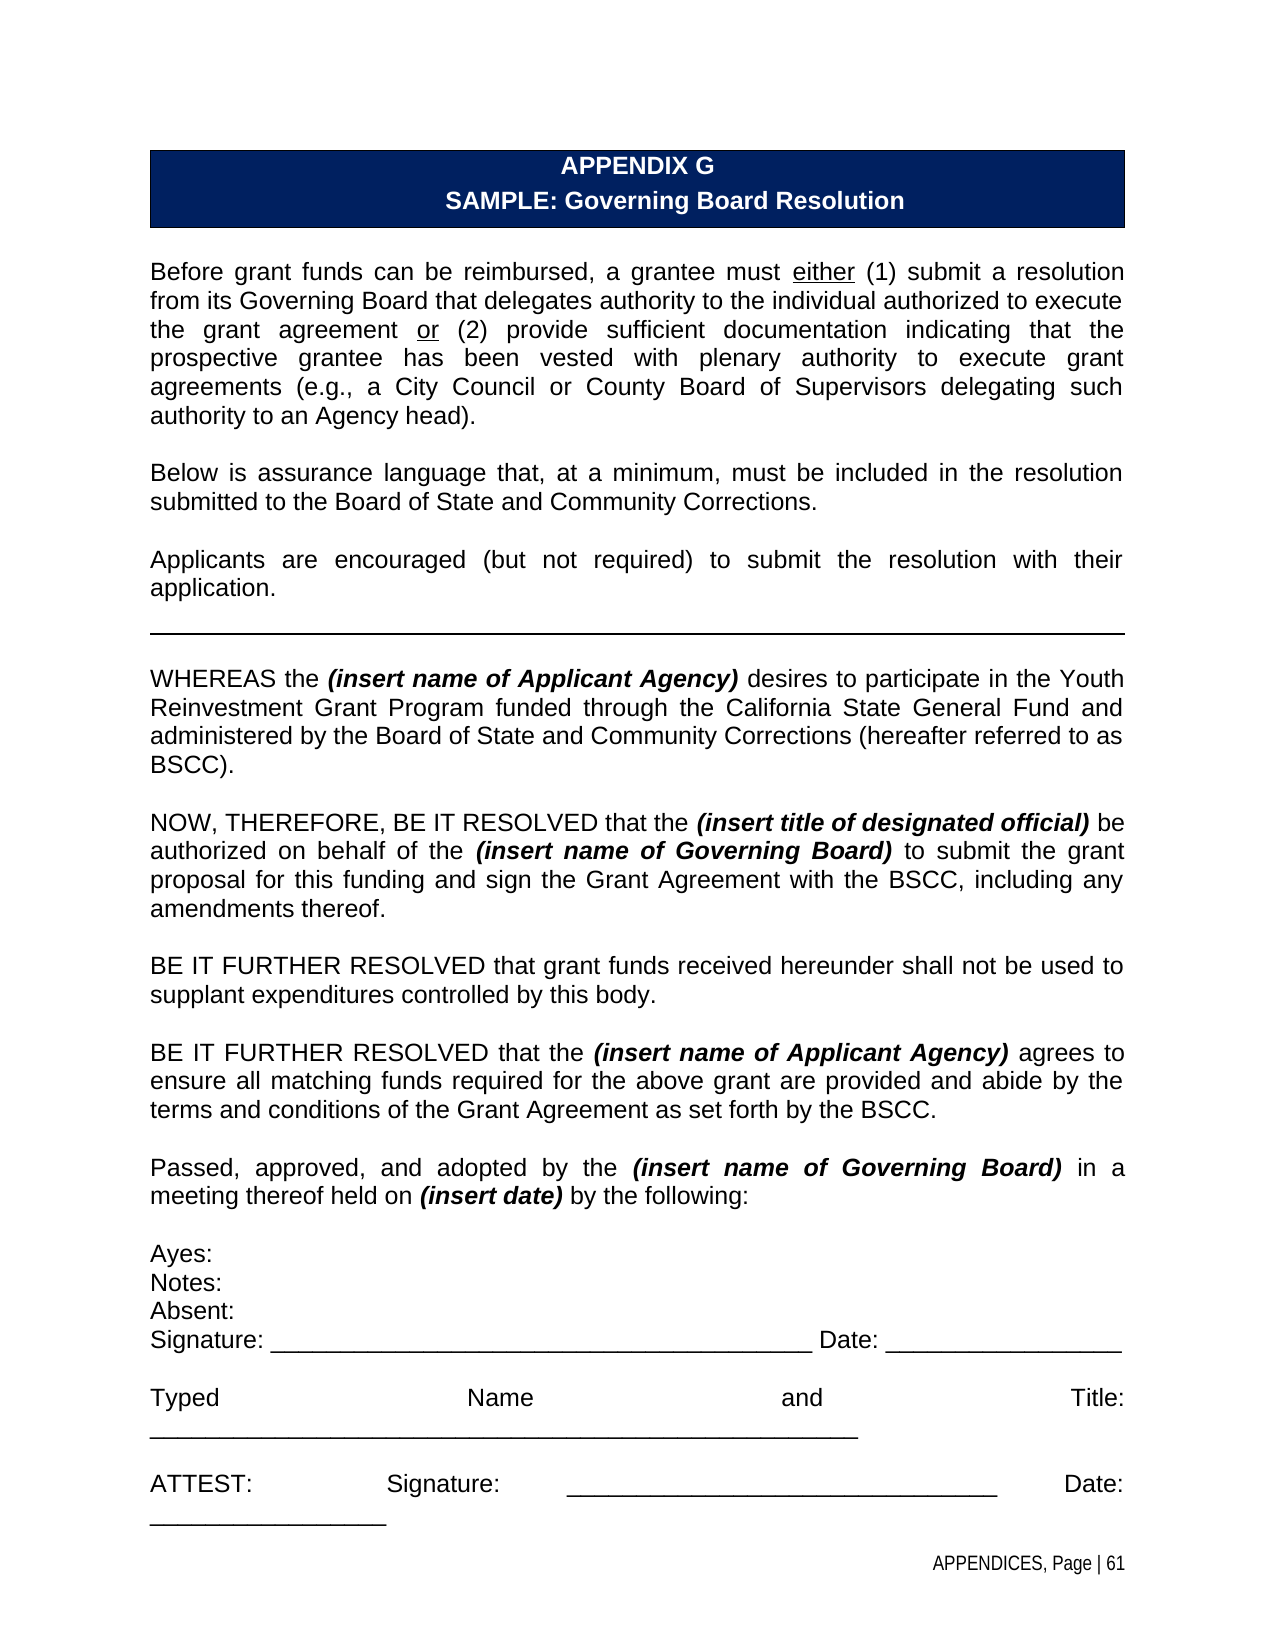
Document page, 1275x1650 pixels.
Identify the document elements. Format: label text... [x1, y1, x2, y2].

text Signature: _______________________________________ Date: _________________ [150, 1325, 1125, 1354]
text Ayes: [150, 1239, 1125, 1267]
text ATTEST: Signature: _______________________________ Date: _________________ [150, 1469, 1125, 1526]
text Below is assurance language that, at a minimum, must be included in the resolution submitted to the Board of State and Community Corrections. [150, 458, 1125, 516]
text WHEREAS the (insert name of Applicant Agency) desires to participate in the Youth Reinvestment Grant Program funded through the California State General Fund and administered by the Board of State and Community Corrections (hereafter referred to as BSCC). [150, 664, 1125, 779]
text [150, 1382, 1125, 1440]
text Absent: [150, 1296, 1125, 1325]
text Notes: [150, 1267, 1125, 1296]
table_header APPENDIX G SAMPLE: Governing Board Resolution [151, 151, 1124, 227]
text Applicants are encouraged (but not required) to submit the resolution with their application. [150, 544, 1125, 602]
text NOW, THEREFORE, BE IT RESOLVED that the (insert title of designated official) be authorized on behalf of the (insert name of Governing Board) to submit the grant proposal for this funding and sign the Grant Agreement with the BSCC, including any amendments thereof. [150, 807, 1125, 922]
text BE IT FURTHER RESOLVED that the (insert name of Applicant Agency) agrees to ensure all matching funds required for the above grant are provided and abide by the terms and conditions of the Grant Agreement as set forth by the BSCC. [150, 1037, 1125, 1124]
text BE IT FURTHER RESOLVED that grant funds received hereunder shall not be used to supplant expenditures controlled by this body. [150, 951, 1125, 1009]
text Before grant funds can be reimbursed, a grantee must either (1) submit a resolution from its Governing Board that delegates authority to the individual authorized to execute the grant agreement or (2) provide sufficient documentation indicating that the prospective grantee has been vested with plenary authority to execute grant agreements (e.g., a City Council or County Board of Supervisors delegating such authority to an Agency head). [150, 257, 1125, 429]
text Passed, approved, and adopted by the (insert name of Governing Board) in a meeting thereof held on (insert date) by the following: [150, 1152, 1125, 1210]
